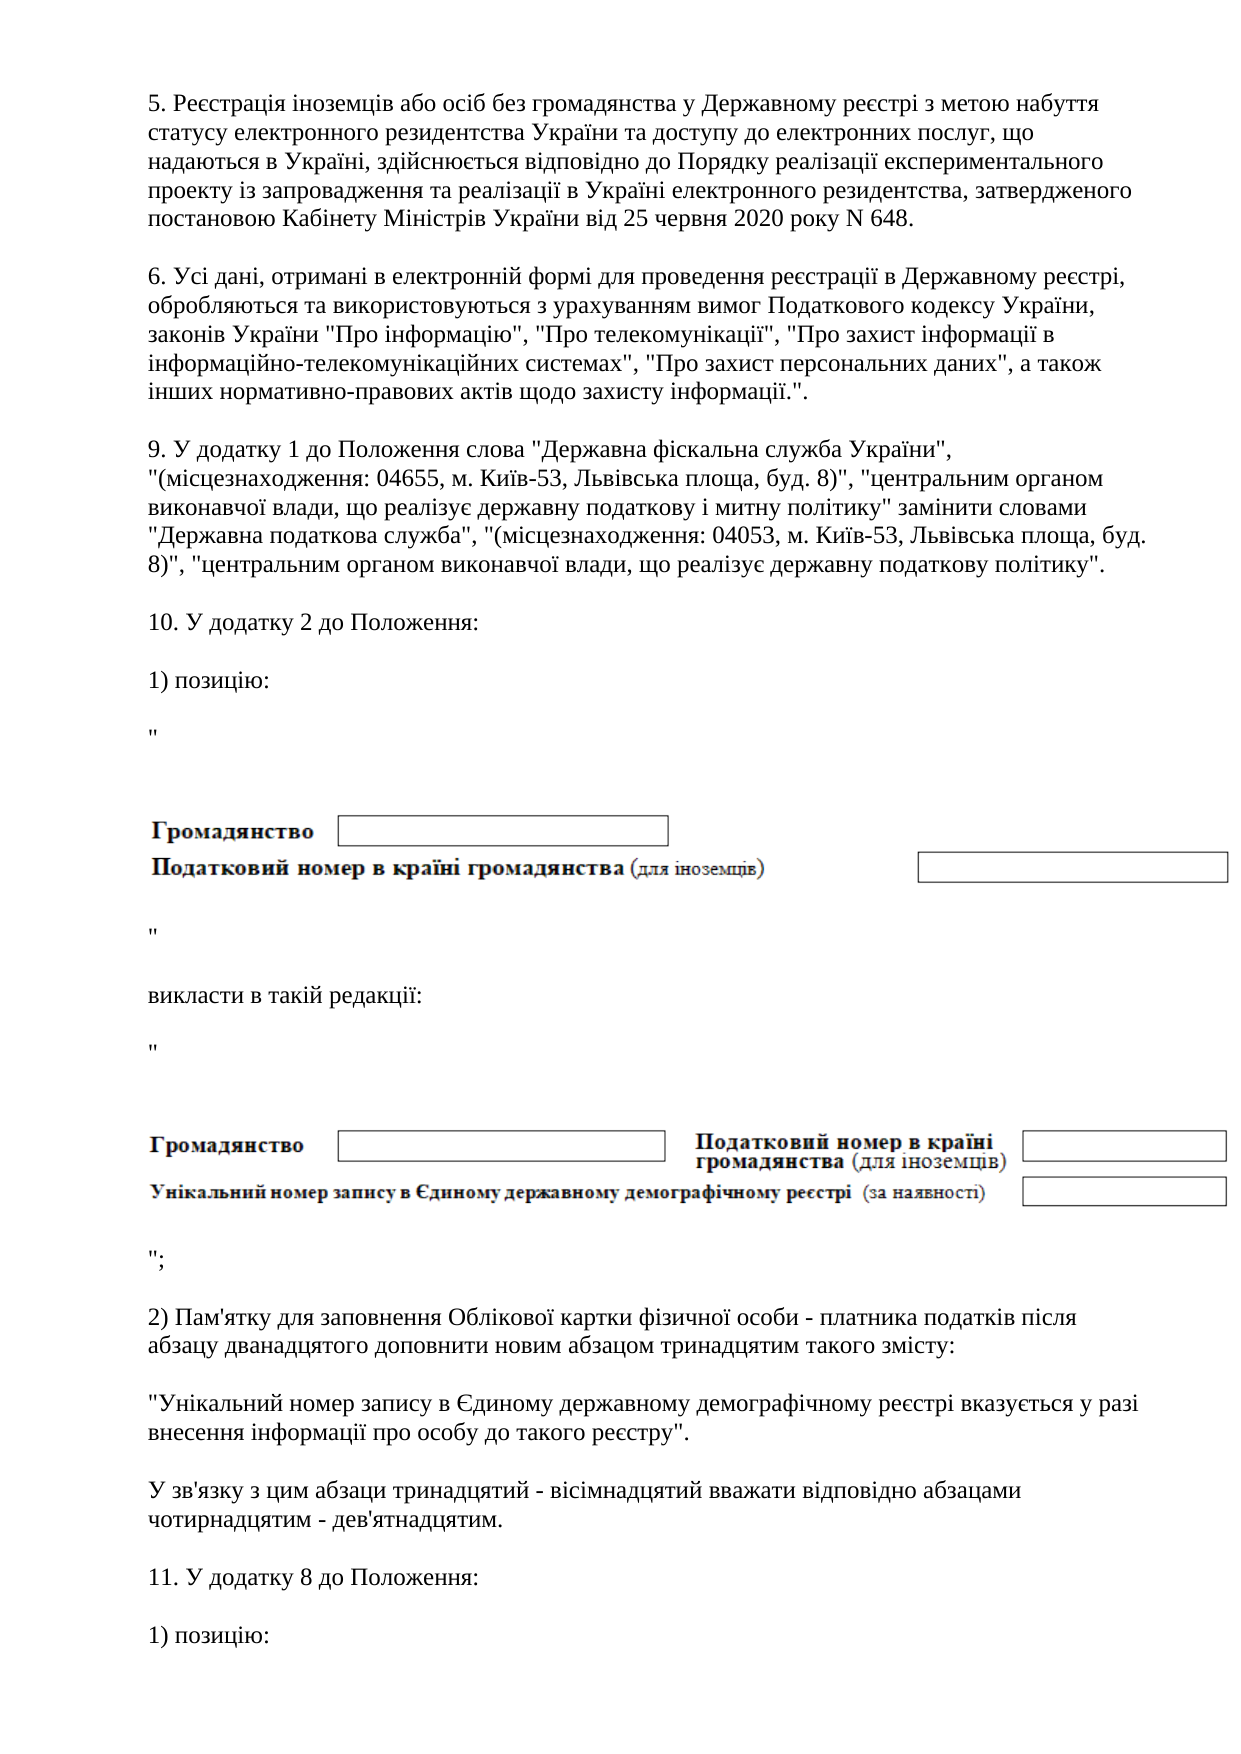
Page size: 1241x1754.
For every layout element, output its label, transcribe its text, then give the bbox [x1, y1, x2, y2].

text " [148, 922, 1152, 951]
picture [147, 1125, 1232, 1210]
text 9. У додатку 1 до Положення слова "Державна фіскальна служба України", "(місцезнаходження: 04655, м. Київ-53, Львівська площа, буд. 8)", "центральним органом виконавчої влади, що реалізує державну податкову і митну політику" замінити словами "Державна податкова служба", "(місцезнаходження: 04053, м. Київ-53, Львівська площа, буд. 8)", "центральним органом виконавчої влади, що реалізує державну податкову політику". [148, 434, 1152, 578]
text 5. Реєстрація іноземців або осіб без громадянства у Державному реєстрі з метою набуття статусу електронного резидентства України та доступу до електронних послуг, що надаються в Україні, здійснюється відповідно до Порядку реалізації експериментального проекту із запровадження та реалізації в Україні електронного резидентства, затвердженого постановою Кабінету Міністрів України від 25 червня 2020 року N 648. [148, 88, 1152, 232]
text 11. У додатку 8 до Положення: [148, 1562, 1152, 1591]
text " [148, 723, 1152, 752]
text "; [148, 1244, 1152, 1273]
text 2) Пам'ятку для заповнення Облікової картки фізичної особи - платника податків після абзацу дванадцятого доповнити новим абзацом тринадцятим такого змісту: [148, 1302, 1152, 1359]
text 6. Усі дані, отримані в електронній формі для проведення реєстрації в Державному реєстрі, обробляються та використовуються з урахуванням вимог Податкового кодексу України, законів України "Про інформацію", "Про телекомунікації", "Про захист інформації в інформаційно-телекомунікаційних системах", "Про захист персональних даних", а також інших нормативно-правових актів щодо захисту інформації.". [148, 261, 1152, 405]
text У зв'язку з цим абзаци тринадцятий - вісімнадцятий вважати відповідно абзацами чотирнадцятим - дев'ятнадцятим. [148, 1475, 1152, 1533]
text викласти в такій редакції: [148, 980, 1152, 1009]
text 1) позицію: [148, 665, 1152, 694]
text "Унікальний номер запису в Єдиному державному демографічному реєстрі вказується у разі внесення інформації про особу до такого реєстру". [148, 1388, 1152, 1446]
text 10. У додатку 2 до Положення: [148, 607, 1152, 636]
text 1) позицію: [148, 1620, 1152, 1648]
text " [148, 1038, 1152, 1067]
picture [147, 809, 1232, 888]
